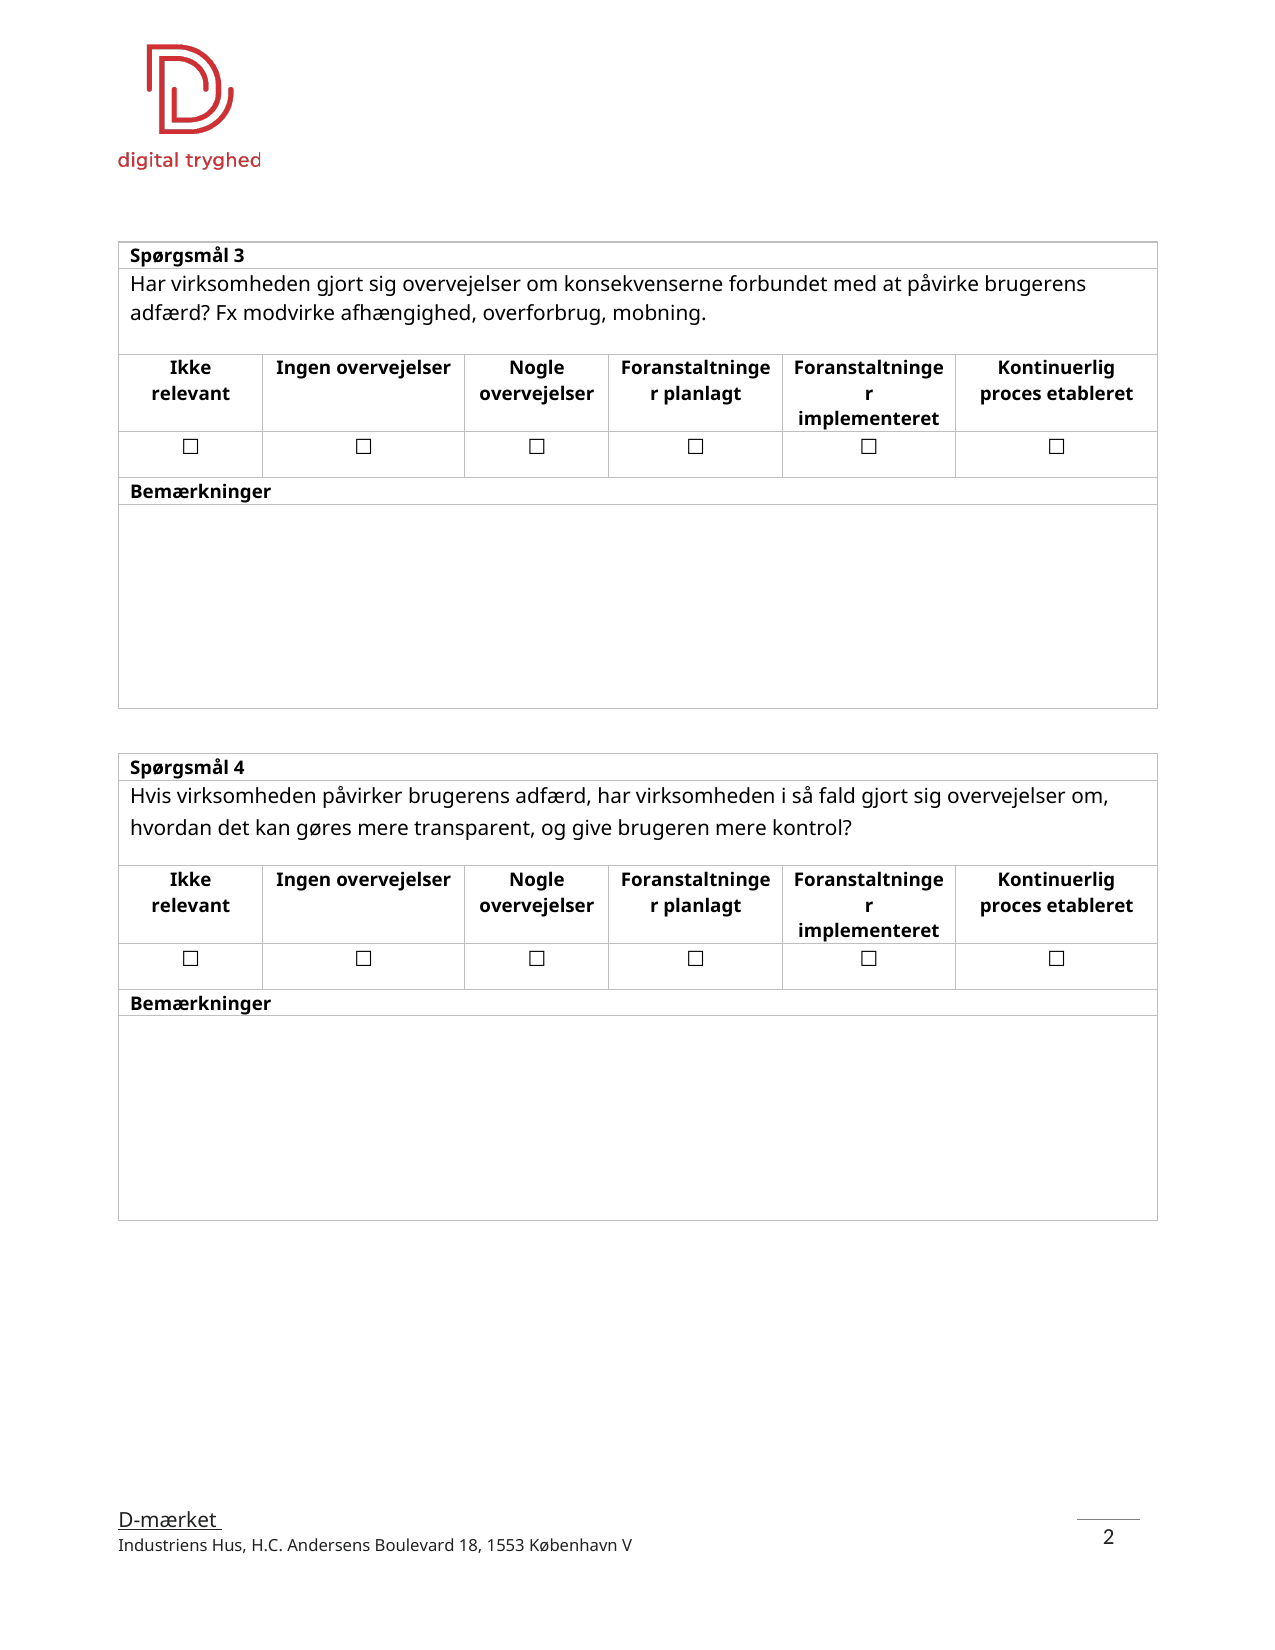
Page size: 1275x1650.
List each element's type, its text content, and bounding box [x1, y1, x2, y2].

table_cell Ingen overvejelser [263, 866, 464, 943]
table_cell [956, 944, 1157, 989]
table_cell Foranstaltninger planlagt [609, 355, 782, 431]
table_cell Kontinuerlig proces etableret [956, 355, 1157, 431]
picture [118, 44, 261, 170]
table_cell Hvis virksomheden påvirker brugerens adfærd, har virksomheden i så fald gjort sig overvejelser om, hvordan det kan gøres mere transparent, og give brugeren mere kontrol? [119, 781, 1157, 865]
table_cell [956, 432, 1157, 477]
table_cell Nogle overvejelser [465, 355, 608, 431]
table_cell [263, 944, 464, 989]
table_header Spørgsmål 4 [119, 754, 1157, 780]
table_cell [119, 505, 1157, 708]
table_cell [609, 944, 782, 989]
table_cell [783, 432, 955, 477]
table_cell [465, 432, 608, 477]
table_cell Foranstaltninger implementeret [783, 866, 955, 943]
table_cell Foranstaltninger implementeret [783, 355, 955, 431]
table_cell Ikke relevant [119, 866, 262, 943]
table_cell Har virksomheden gjort sig overvejelser om konsekvenserne forbundet med at påvirke brugerens adfærd? Fx modvirke afhængighed, overforbrug, mobning. [119, 269, 1157, 353]
table_cell Nogle overvejelser [465, 866, 608, 943]
table_cell Ikke relevant [119, 355, 262, 431]
table_header Spørgsmål 3 [119, 243, 1157, 268]
table_cell Foranstaltninger planlagt [609, 866, 782, 943]
table_cell Kontinuerlig proces etableret [956, 866, 1157, 943]
table_cell Ingen overvejelser [263, 355, 464, 431]
table_cell [119, 1016, 1157, 1220]
table_cell [609, 432, 782, 477]
table_cell [465, 944, 608, 989]
table_cell [783, 944, 955, 989]
table_cell Bemærkninger [119, 478, 1157, 504]
table_cell [263, 432, 464, 477]
table_cell Bemærkninger [119, 990, 1157, 1015]
